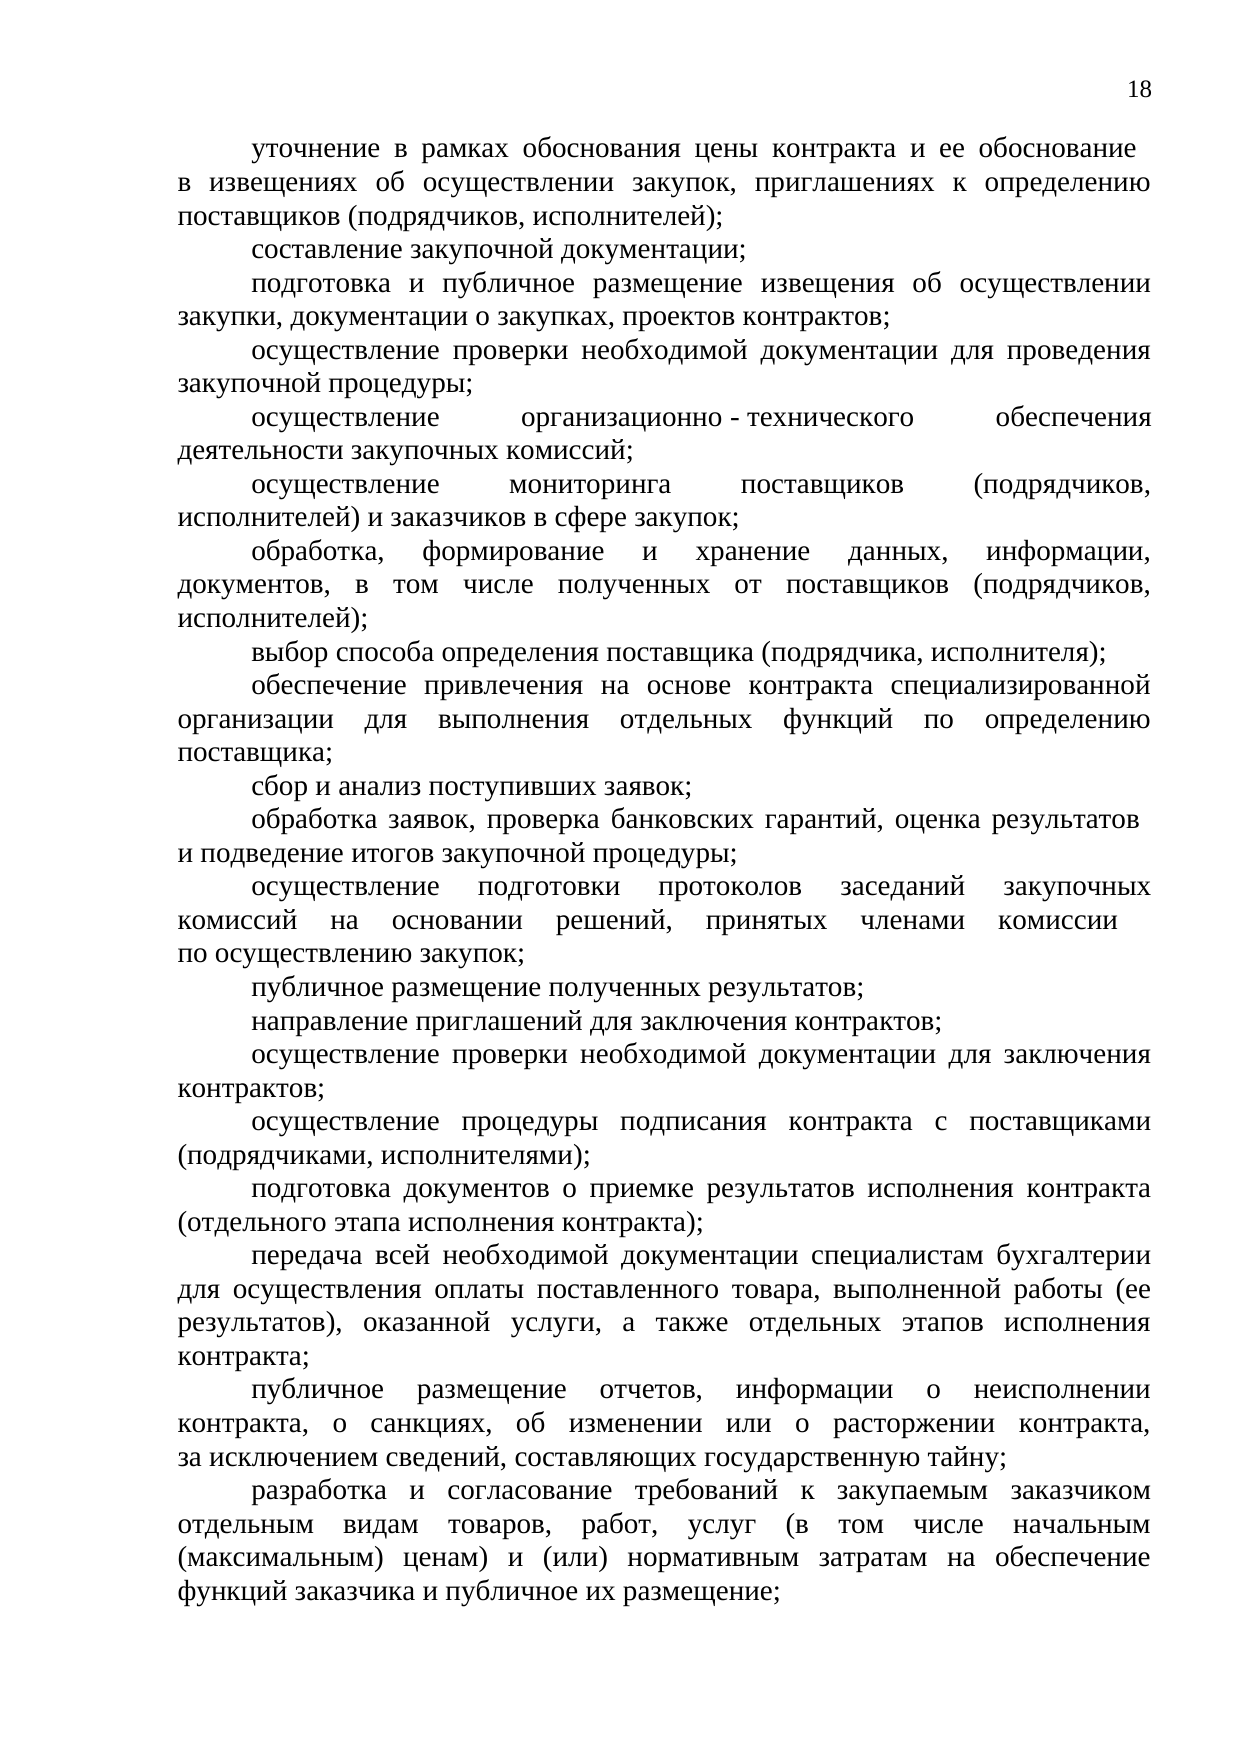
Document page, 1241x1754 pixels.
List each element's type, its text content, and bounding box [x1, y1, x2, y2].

text обработка, формирование и хранение данных, информации, документов, в том числе полученных от поставщиков (подрядчиков, исполнителей); [177, 533, 1152, 634]
text составление закупочной документации; [177, 231, 1152, 265]
text выбор способа определения поставщика (подрядчика, исполнителя); [177, 634, 1152, 667]
text осуществление мониторинга поставщиков (подрядчиков, исполнителей) и заказчиков в сфере закупок; [177, 466, 1152, 533]
text направление приглашений для заключения контрактов; [177, 1003, 1152, 1036]
text публичное размещение отчетов, информации о неисполнении контракта, о санкциях, об изменении или о расторжении контракта, за исключением сведений, составляющих государственную тайну; [177, 1372, 1152, 1472]
text осуществление процедуры подписания контракта с поставщиками (подрядчиками, исполнителями); [177, 1103, 1152, 1170]
text передача всей необходимой документации специалистам бухгалтерии для осуществления оплаты поставленного товара, выполненной работы (ее результатов), оказанной услуги, а также отдельных этапов исполнения контракта; [177, 1237, 1152, 1372]
text обеспечение привлечения на основе контракта специализированной организации для выполнения отдельных функций по определению поставщика; [177, 667, 1152, 768]
text подготовка и публичное размещение извещения об осуществлении закупки, документации о закупках, проектов контрактов; [177, 265, 1152, 332]
text уточнение в рамках обоснования цены контракта и ее обоснование в извещениях об осуществлении закупок, приглашениях к определению поставщиков (подрядчиков, исполнителей); [177, 131, 1152, 231]
text осуществление проверки необходимой документации для проведения закупочной процедуры; [177, 332, 1152, 399]
text обработка заявок, проверка банковских гарантий, оценка результатов и подведение итогов закупочной процедуры; [177, 801, 1152, 868]
text осуществление организационно - технического обеспечения деятельности закупочных комиссий; [177, 399, 1152, 466]
text публичное размещение полученных результатов; [177, 969, 1152, 1003]
text разработка и согласование требований к закупаемым заказчиком отдельным видам товаров, работ, услуг (в том числе начальным (максимальным) ценам) и (или) нормативным затратам на обеспечение функций заказчика и публичное их размещение; [177, 1472, 1152, 1606]
text осуществление подготовки протоколов заседаний закупочных комиссий на основании решений, принятых членами комиссии по осуществлению закупок; [177, 868, 1152, 969]
text сбор и анализ поступивших заявок; [177, 768, 1152, 801]
text подготовка документов о приемке результатов исполнения контракта (отдельного этапа исполнения контракта); [177, 1170, 1152, 1237]
text осуществление проверки необходимой документации для заключения контрактов; [177, 1036, 1152, 1103]
